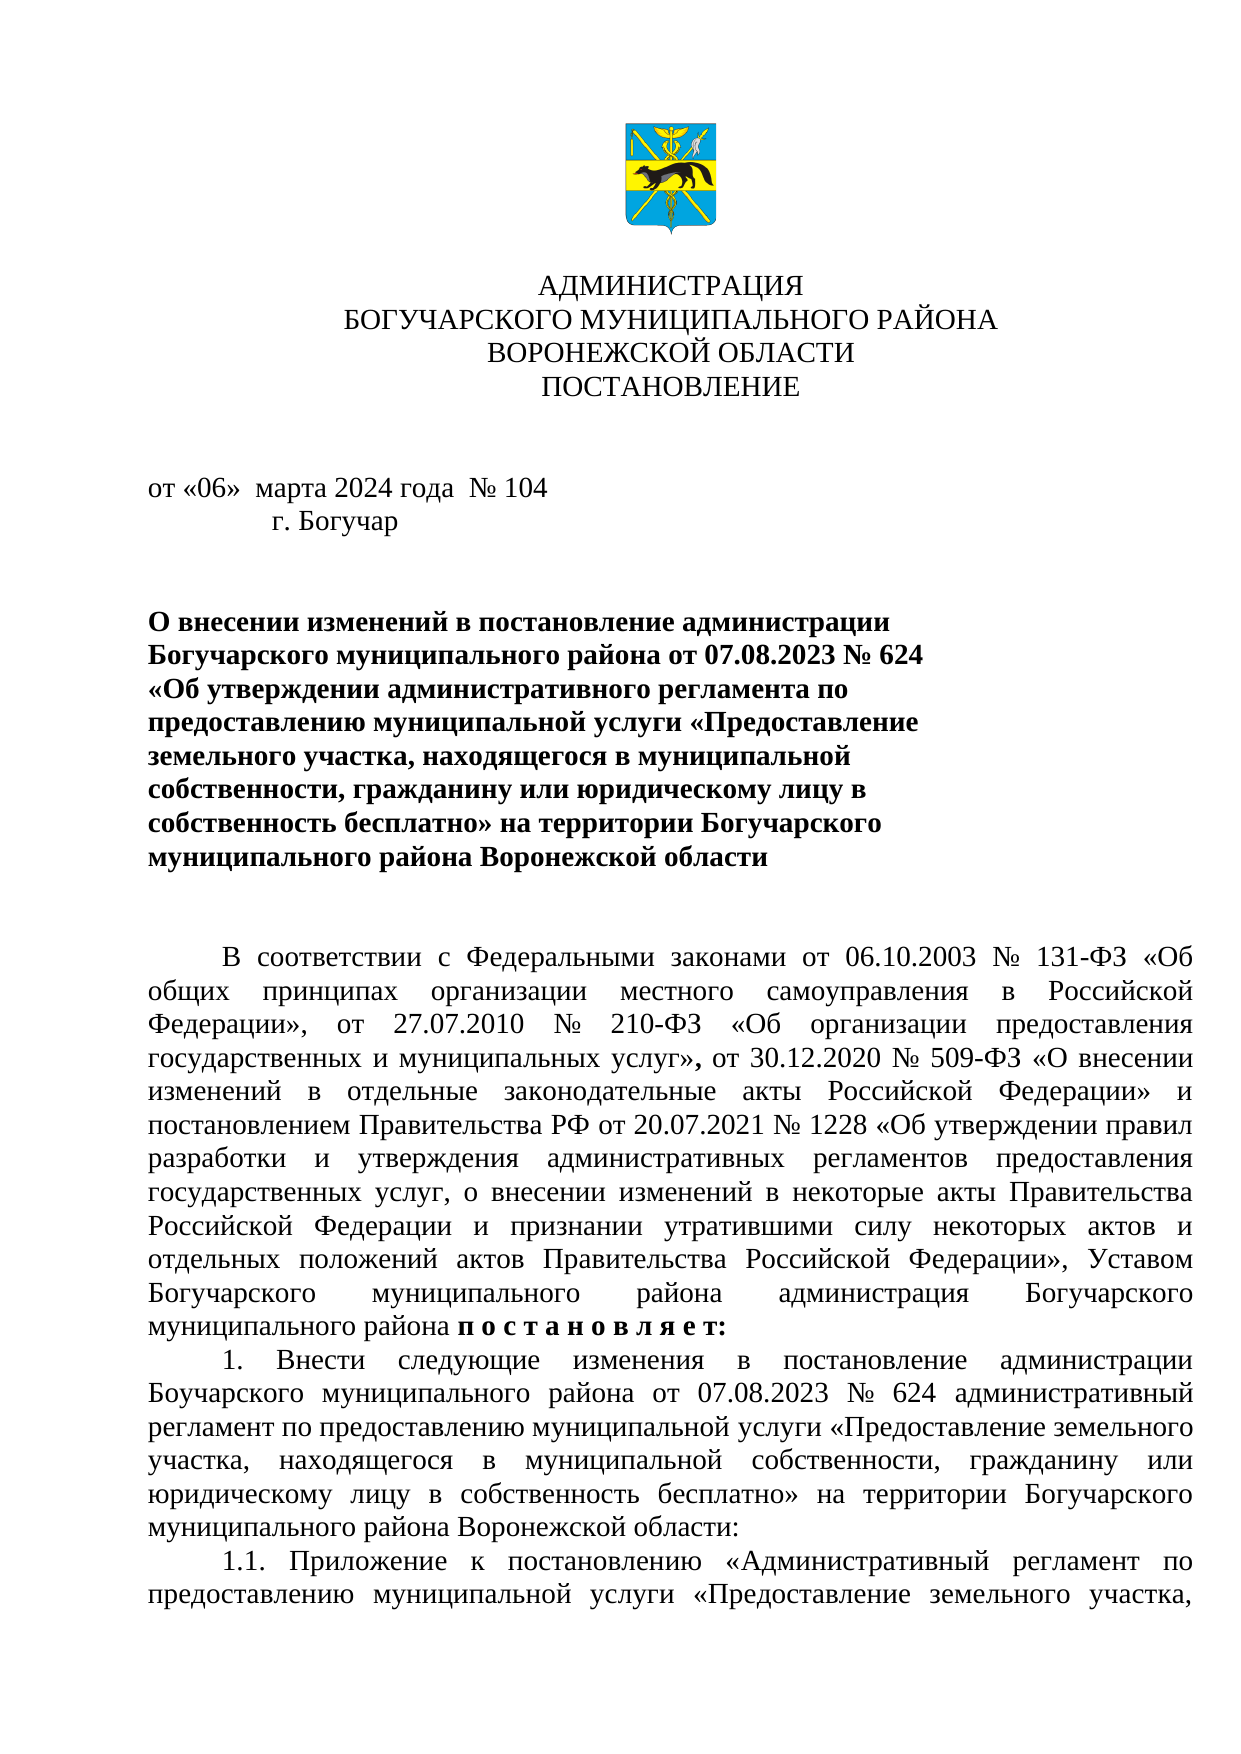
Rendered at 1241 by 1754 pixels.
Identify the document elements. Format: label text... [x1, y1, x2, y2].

text земельного участка, находящегося в муниципальной [148, 738, 1194, 772]
text ПОСТАНОВЛЕНИЕ [148, 369, 1194, 403]
text АДМИНИСТРАЦИЯ [148, 268, 1194, 302]
text от «06» марта 2024 года № 104 [148, 470, 1194, 503]
text собственности, гражданину или юридическому лицу в [148, 772, 1194, 805]
text «Об утверждении административного регламента по [148, 671, 1194, 704]
text В соответствии с Федеральными законами от 06.10.2003 № 131-ФЗ «Об общих принципах организации местного самоуправления в Российской Федерации», от 27.07.2010 № 210-ФЗ «Об организации предоставления государственных и муниципальных услуг», от 30.12.2020 № 509-ФЗ «О внесении изменений в отдельные законодательные акты Российской Федерации» и постановлением Правительства РФ от 20.07.2021 № 1228 «Об утверждении правил разработки и утверждения административных регламентов предоставления государственных услуг, о внесении изменений в некоторые акты Правительства Российской Федерации и признании утратившими силу некоторых актов и отдельных положений актов Правительства Российской Федерации», Уставом Богучарского муниципального района администрация Богучарского муниципального района п о с т а н о в л я е т: [148, 939, 1194, 1342]
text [148, 1543, 1194, 1610]
text Богучарского муниципального района от 07.08.2023 № 624 [148, 637, 1194, 671]
text ВОРОНЕЖСКОЙ ОБЛАСТИ [148, 336, 1194, 369]
picture [625, 128, 717, 222]
text г. Богучар [148, 503, 1194, 537]
text предоставлению муниципальной услуги «Предоставление [148, 704, 1194, 738]
text БОГУЧАРСКОГО МУНИЦИПАЛЬНОГО РАЙОНА [148, 302, 1194, 336]
picture [692, 136, 702, 153]
picture [625, 217, 717, 235]
text собственность бесплатно» на территории Богучарского [148, 805, 1194, 839]
text 1. Внести следующие изменения в постановление администрации Боучарского муниципального района от 07.08.2023 № 624 административный регламент по предоставлению муниципальной услуги «Предоставление земельного участка, находящегося в муниципальной собственности, гражданину или юридическому лицу в собственность бесплатно» на территории Богучарского муниципального района Воронежской области: [148, 1342, 1194, 1543]
picture [669, 207, 673, 219]
text О внесении изменений в постановление администрации [148, 604, 1194, 637]
text муниципального района Воронежской области [148, 839, 1194, 872]
